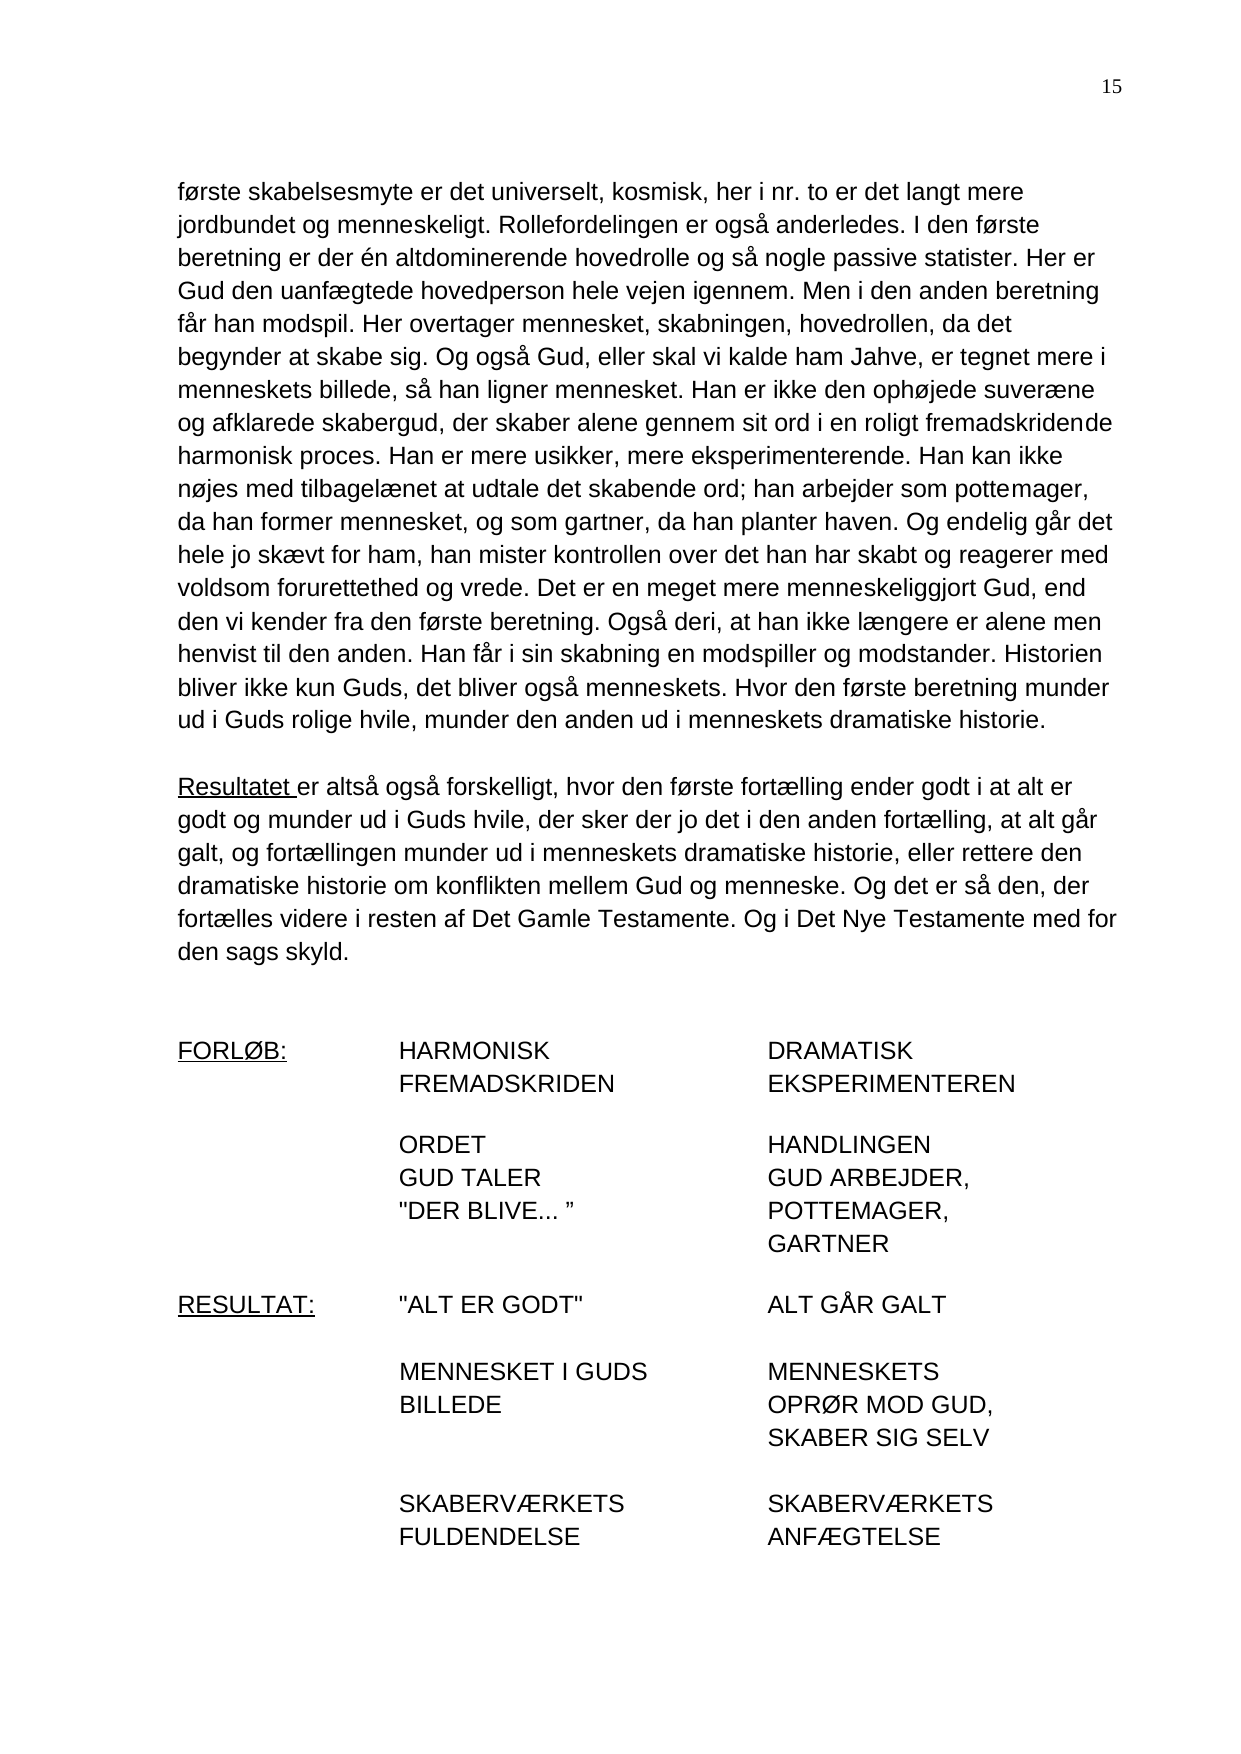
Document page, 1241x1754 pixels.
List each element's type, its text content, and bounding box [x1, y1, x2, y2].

text FULDENDELSE ANFÆGTELSE [177, 1522, 1122, 1550]
text SKABER SIG SELV [767, 1423, 1122, 1451]
text BILLEDE OPRØR MOD GUD, [399, 1389, 1122, 1418]
text FREMADSKRIDEN EKSPERIMENTEREN [177, 1069, 1122, 1097]
text RESULTAT: "ALT ER GODT" ALT GÅR GALT [177, 1291, 1122, 1319]
text GUD TALER GUD ARBEJDER, [177, 1163, 1122, 1192]
text SKABERVÆRKETS SKABERVÆRKETS [177, 1489, 1122, 1517]
text MENNESKET I GUDS MENNESKETS [399, 1357, 1122, 1385]
text "DER BLIVE... ” POTTEMAGER, [177, 1196, 1122, 1225]
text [177, 177, 1122, 734]
text GARTNER [177, 1229, 1122, 1258]
text ORDET HANDLINGEN [177, 1130, 1122, 1159]
text FORLØB: HARMONISK DRAMATISK [177, 1036, 1122, 1064]
text Resultatet er altså også forskelligt, hvor den første fortælling ender godt i at alt er godt og munder ud i Guds hvile, der sker der jo det i den anden fortælling, at alt går galt, og fortællingen munder ud i menneskets dramatiske historie, eller rettere den dramatiske historie om konflikten mellem Gud og menneske. Og det er så den, der fortælles videre i resten af Det Gamle Testamente. Og i Det Nye Testamente med for den sags skyld. [177, 772, 1122, 965]
